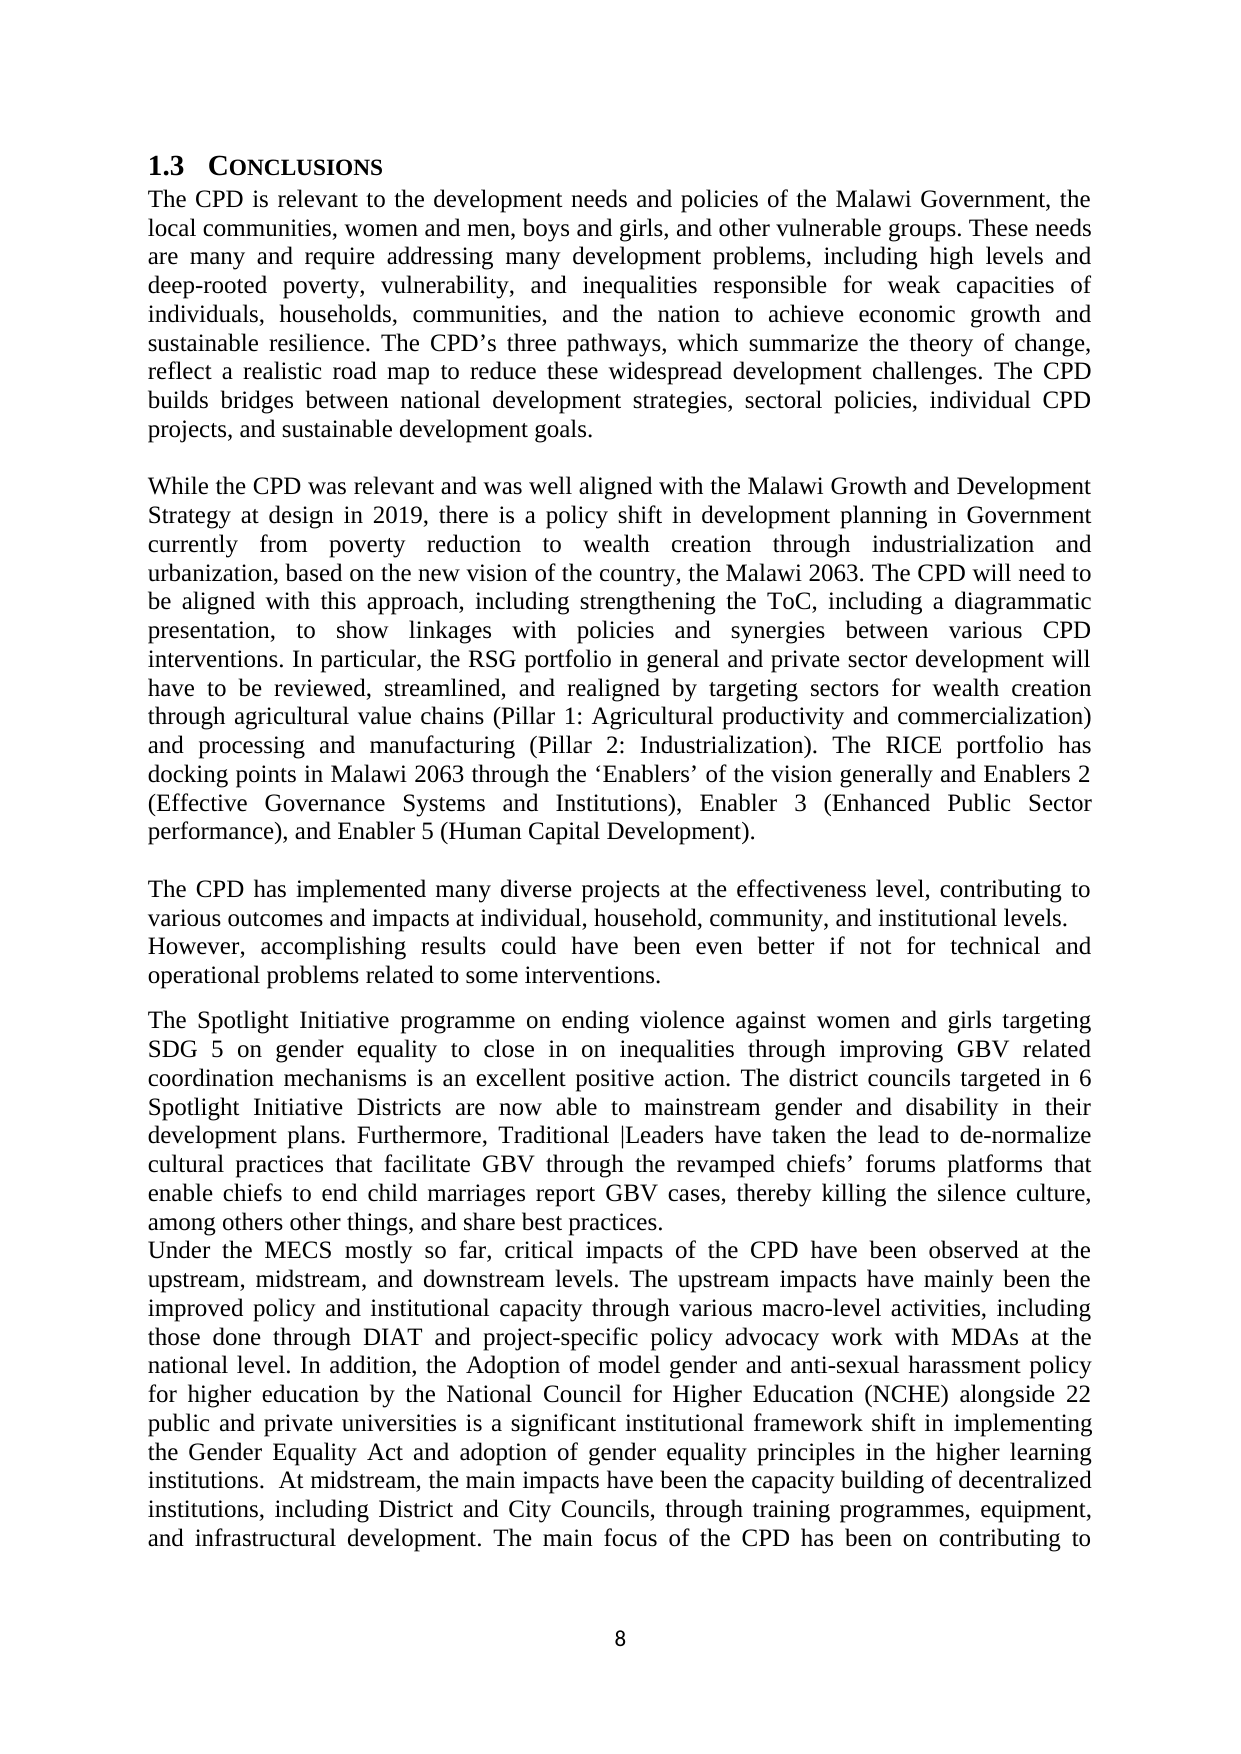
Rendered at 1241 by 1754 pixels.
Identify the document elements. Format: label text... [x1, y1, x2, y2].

text The CPD is relevant to the development needs and policies of the Malawi Government, the local communities, women and men, boys and girls, and other vulnerable groups. These needs are many and require addressing many development problems, including high levels and deep-rooted poverty, vulnerability, and inequalities responsible for weak capacities of individuals, households, communities, and the nation to achieve economic growth and sustainable resilience. The CPD’s three pathways, which summarize the theory of change, reflect a realistic road map to reduce these widespread development challenges. The CPD builds bridges between national development strategies, sectoral policies, individual CPD projects, and sustainable development goals. [148, 184, 1092, 443]
text However, accomplishing results could have been even better if not for technical and operational problems related to some interventions. [148, 931, 1092, 989]
text While the CPD was relevant and was well aligned with the Malawi Growth and Development Strategy at design in 2019, there is a policy shift in development planning in Government currently from poverty reduction to wealth creation through industrialization and urbanization, based on the new vision of the country, the Malawi 2063. The CPD will need to be aligned with this approach, including strengthening the ToC, including a diagrammatic presentation, to show linkages with policies and synergies between various CPD interventions. In particular, the RSG portfolio in general and private sector development will have to be reviewed, streamlined, and realigned by targeting sectors for wealth creation through agricultural value chains (Pillar 1: Agricultural productivity and commercialization) and processing and manufacturing (Pillar 2: Industrialization). The RICE portfolio has docking points in Malawi 2063 through the ‘Enablers’ of the vision generally and Enablers 2 (Effective Governance Systems and Institutions), Enabler 3 (Enhanced Public Sector performance), and Enabler 5 (Human Capital Development). [148, 471, 1092, 845]
text The Spotlight Initiative programme on ending violence against women and girls targeting SDG 5 on gender equality to close in on inequalities through improving GBV related coordination mechanisms is an excellent positive action. The district councils targeted in 6 Spotlight Initiative Districts are now able to mainstream gender and disability in their development plans. Furthermore, Traditional |Leaders have taken the lead to de-normalize cultural practices that facilitate GBV through the revamped chiefs’ forums platforms that enable chiefs to end child marriages report GBV cases, thereby killing the silence culture, among others other things, and share best practices. [148, 1006, 1092, 1236]
subtitle Conclusions [148, 148, 1092, 181]
text The CPD has implemented many diverse projects at the effectiveness level, contributing to various outcomes and impacts at individual, household, community, and institutional levels. [148, 874, 1092, 931]
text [148, 1236, 1092, 1552]
